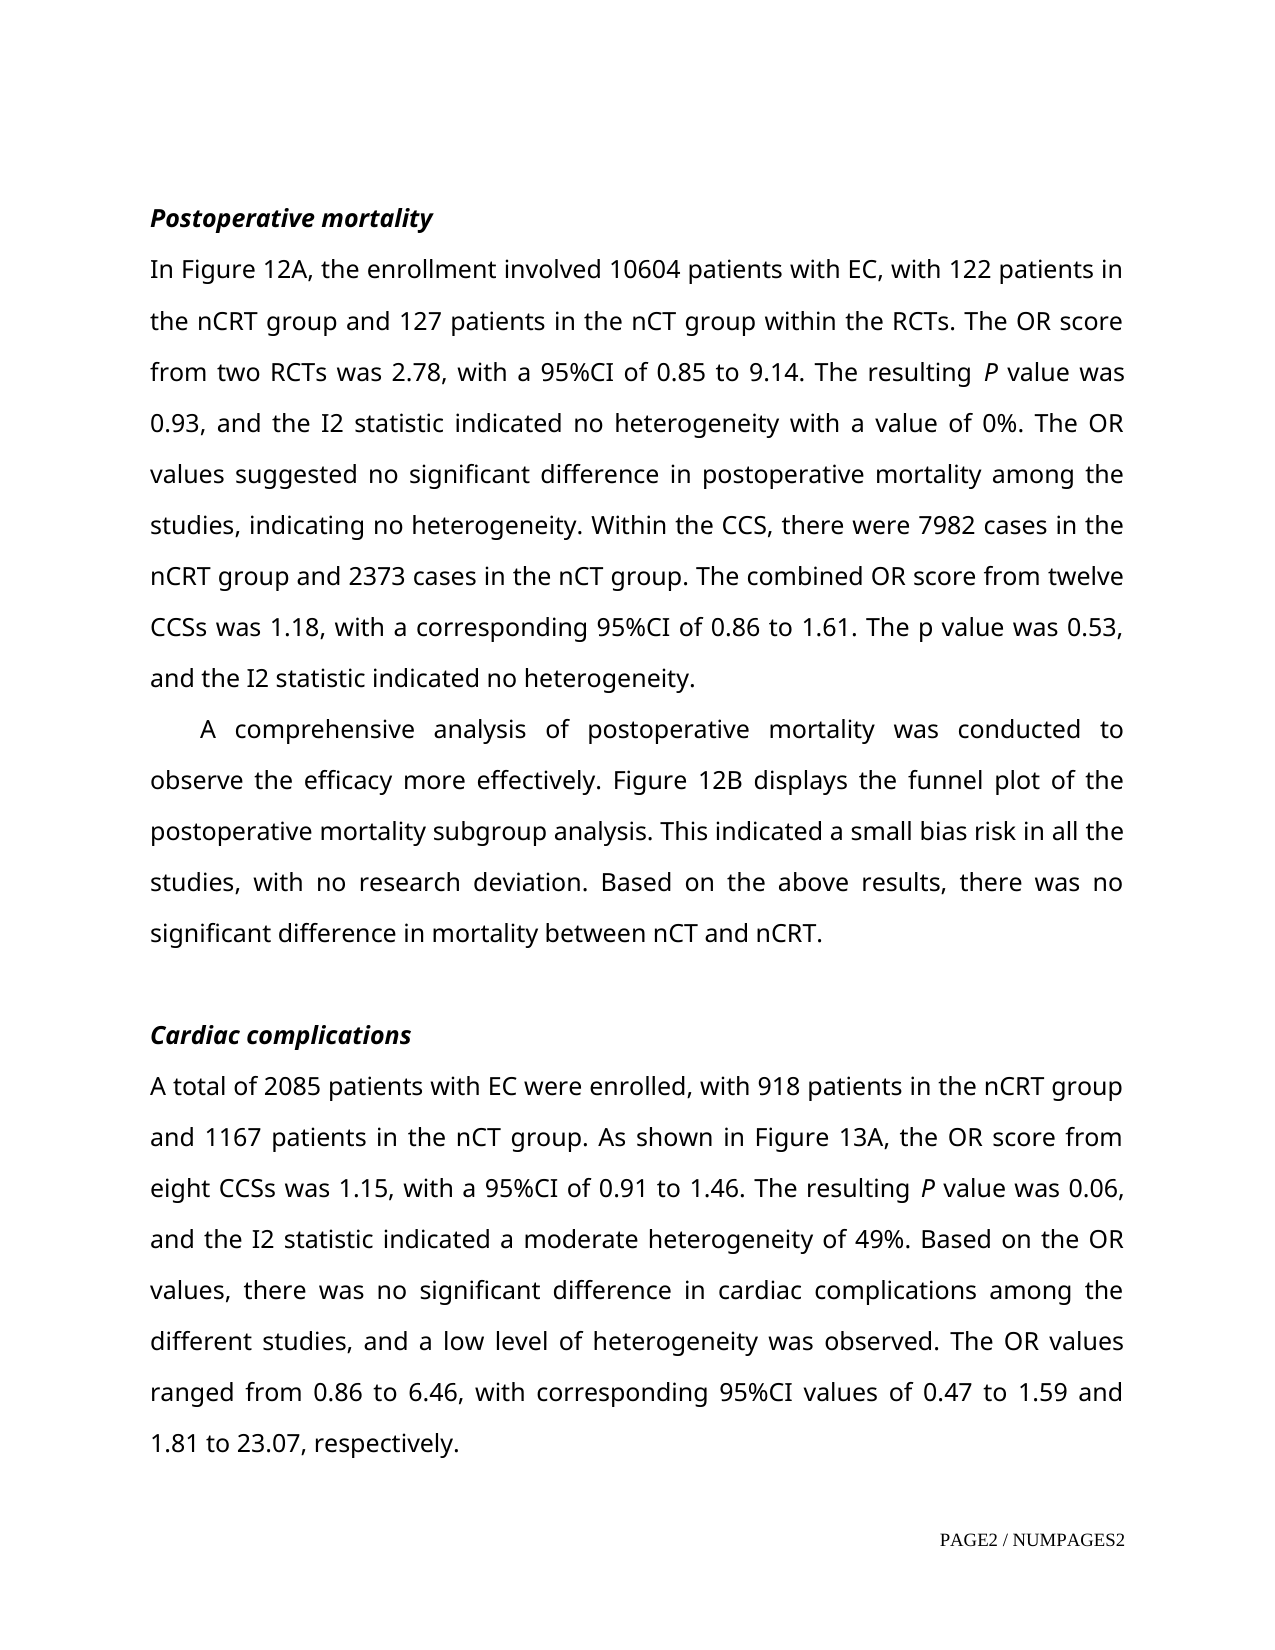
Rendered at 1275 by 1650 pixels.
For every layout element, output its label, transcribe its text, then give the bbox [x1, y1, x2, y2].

text Postoperative mortality [150, 201, 1125, 235]
text In Figure 12A, the enrollment involved 10604 patients with EC, with 122 patients in the nCRT group and 127 patients in the nCT group within the RCTs. The OR score from two RCTs was 2.78, with a 95%CI of 0.85 to 9.14. The resulting P value was 0.93, and the I2 statistic indicated no heterogeneity with a value of 0%. The OR values suggested no significant difference in postoperative mortality among the studies, indicating no heterogeneity. Within the CCS, there were 7982 cases in the nCRT group and 2373 cases in the nCT group. The combined OR score from twelve CCSs was 1.18, with a corresponding 95%CI of 0.86 to 1.61. The p value was 0.53, and the I2 statistic indicated no heterogeneity. [150, 252, 1125, 694]
text A total of 2085 patients with EC were enrolled, with 918 patients in the nCRT group and 1167 patients in the nCT group. As shown in Figure 13A, the OR score from eight CCSs was 1.15, with a 95%CI of 0.91 to 1.46. The resulting P value was 0.06, and the I2 statistic indicated a moderate heterogeneity of 49%. Based on the OR values, there was no significant difference in cardiac complications among the different studies, and a low level of heterogeneity was observed. The OR values ranged from 0.86 to 6.46, with corresponding 95%CI values of 0.47 to 1.59 and 1.81 to 23.07, respectively. [150, 1069, 1125, 1460]
text A comprehensive analysis of postoperative mortality was conducted to observe the efficacy more effectively. Figure 12B displays the funnel plot of the postoperative mortality subgroup analysis. This indicated a small bias risk in all the studies, with no research deviation. Based on the above results, there was no significant difference in mortality between nCT and nCRT. [150, 711, 1125, 950]
text Cardiac complications [150, 1018, 1125, 1052]
